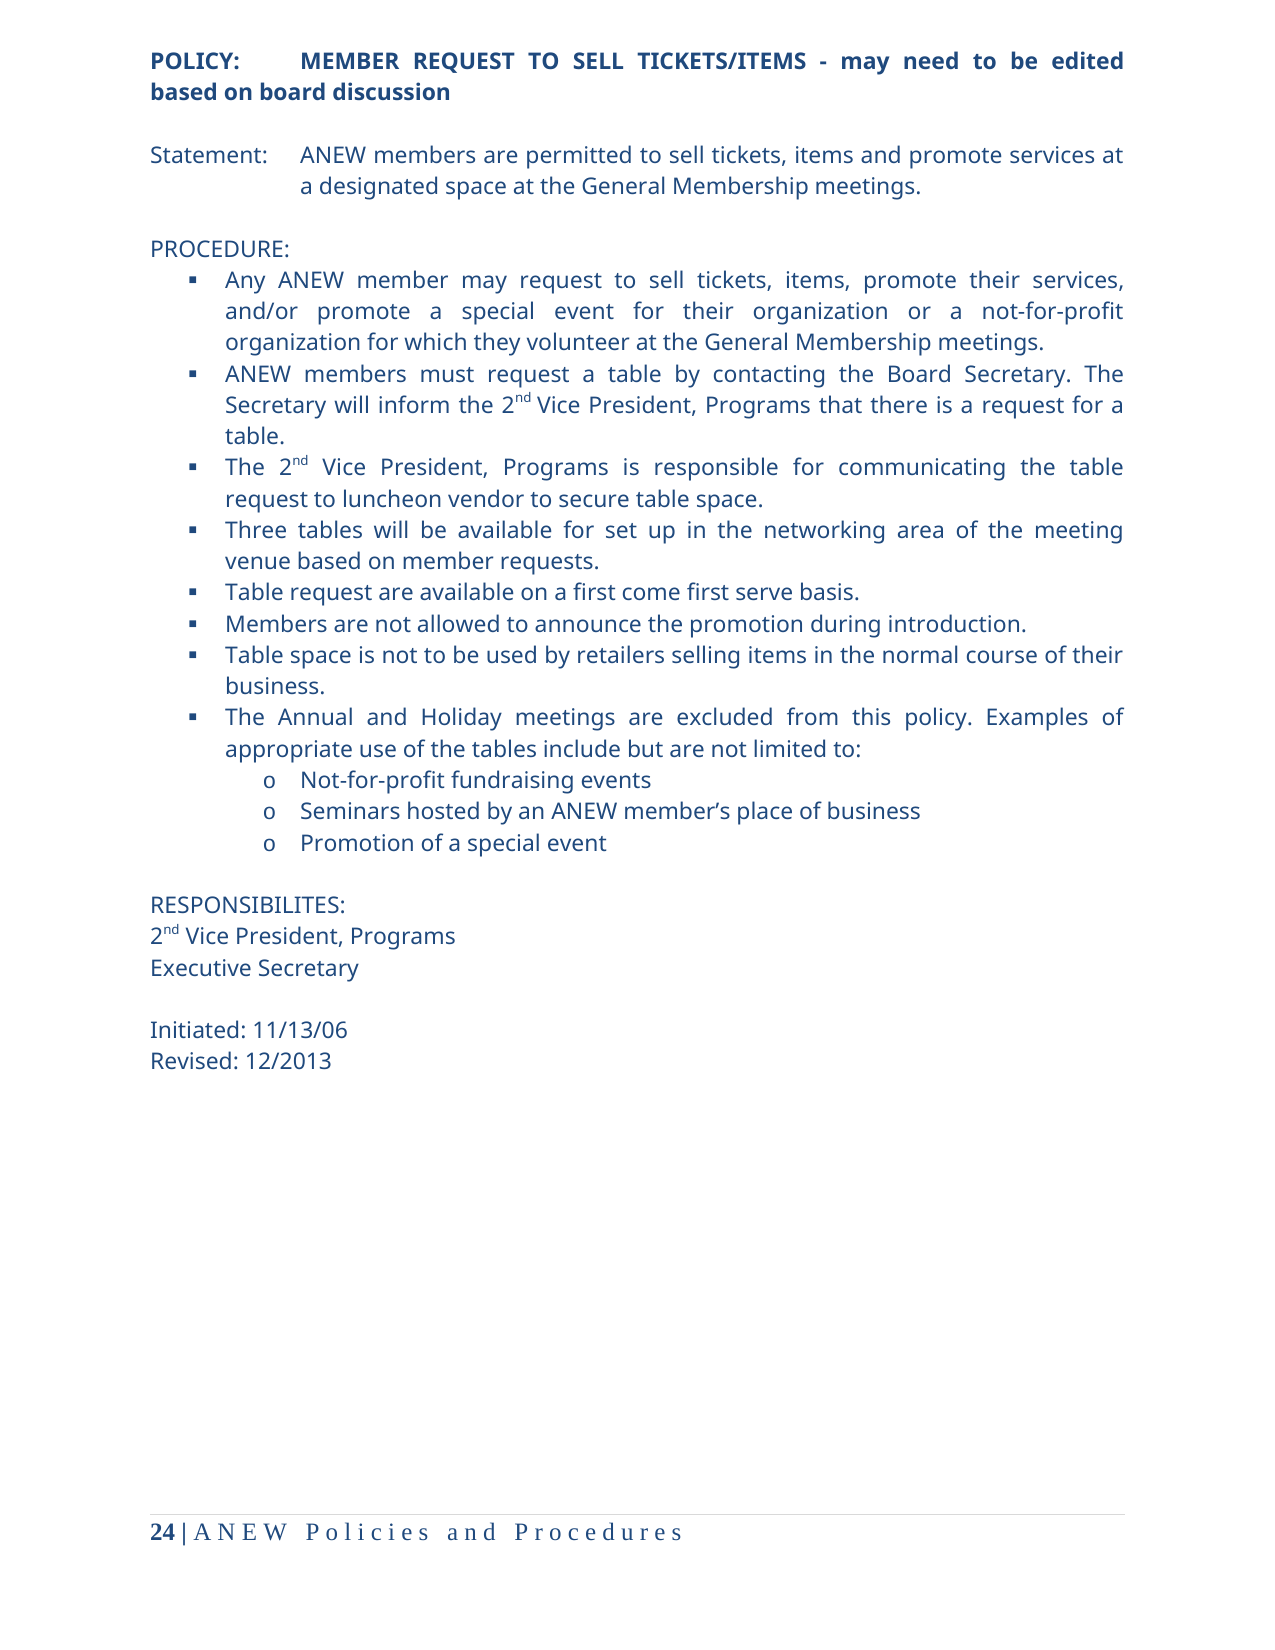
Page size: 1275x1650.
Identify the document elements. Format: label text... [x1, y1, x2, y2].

list The Annual and Holiday meetings are excluded from this policy. Examples of appropriate use of the tables include but are not limited to: [187, 701, 1125, 764]
text 2nd Vice President, Programs [150, 920, 1125, 952]
list Seminars hosted by an ANEW member’s place of business [262, 795, 1125, 826]
text Statement: ANEW members are permitted to sell tickets, items and promote services at a designated space at the General Membership meetings. [150, 139, 1125, 201]
text RESPONSIBILITES: [150, 889, 1125, 920]
text Executive Secretary [150, 952, 1125, 983]
list Table space is not to be used by retailers selling items in the normal course of their business. [187, 639, 1125, 701]
list Three tables will be available for set up in the networking area of the meeting venue based on member requests. [187, 514, 1125, 576]
list Table request are available on a first come first serve basis. [187, 576, 1125, 607]
list The 2nd Vice President, Programs is responsible for communicating the table request to luncheon vendor to secure table space. [187, 451, 1125, 514]
list Promotion of a special event [262, 826, 1125, 858]
list Not-for-profit fundraising events [262, 764, 1125, 795]
list ANEW members must request a table by contacting the Board Secretary. The Secretary will inform the 2nd Vice President, Programs that there is a request for a table. [187, 357, 1125, 451]
text Revised: 12/2013 [150, 1045, 1125, 1077]
text Initiated: 11/13/06 [150, 1014, 1125, 1045]
list Any ANEW member may request to sell tickets, items, promote their services, and/or promote a special event for their organization or a not-for-profit organization for which they volunteer at the General Membership meetings. [187, 264, 1125, 357]
list Members are not allowed to announce the promotion during introduction. [187, 607, 1125, 639]
text PROCEDURE: [150, 232, 1125, 264]
text POLICY: MEMBER REQUEST TO SELL TICKETS/ITEMS - may need to be edited based on board discussion [150, 45, 1125, 107]
